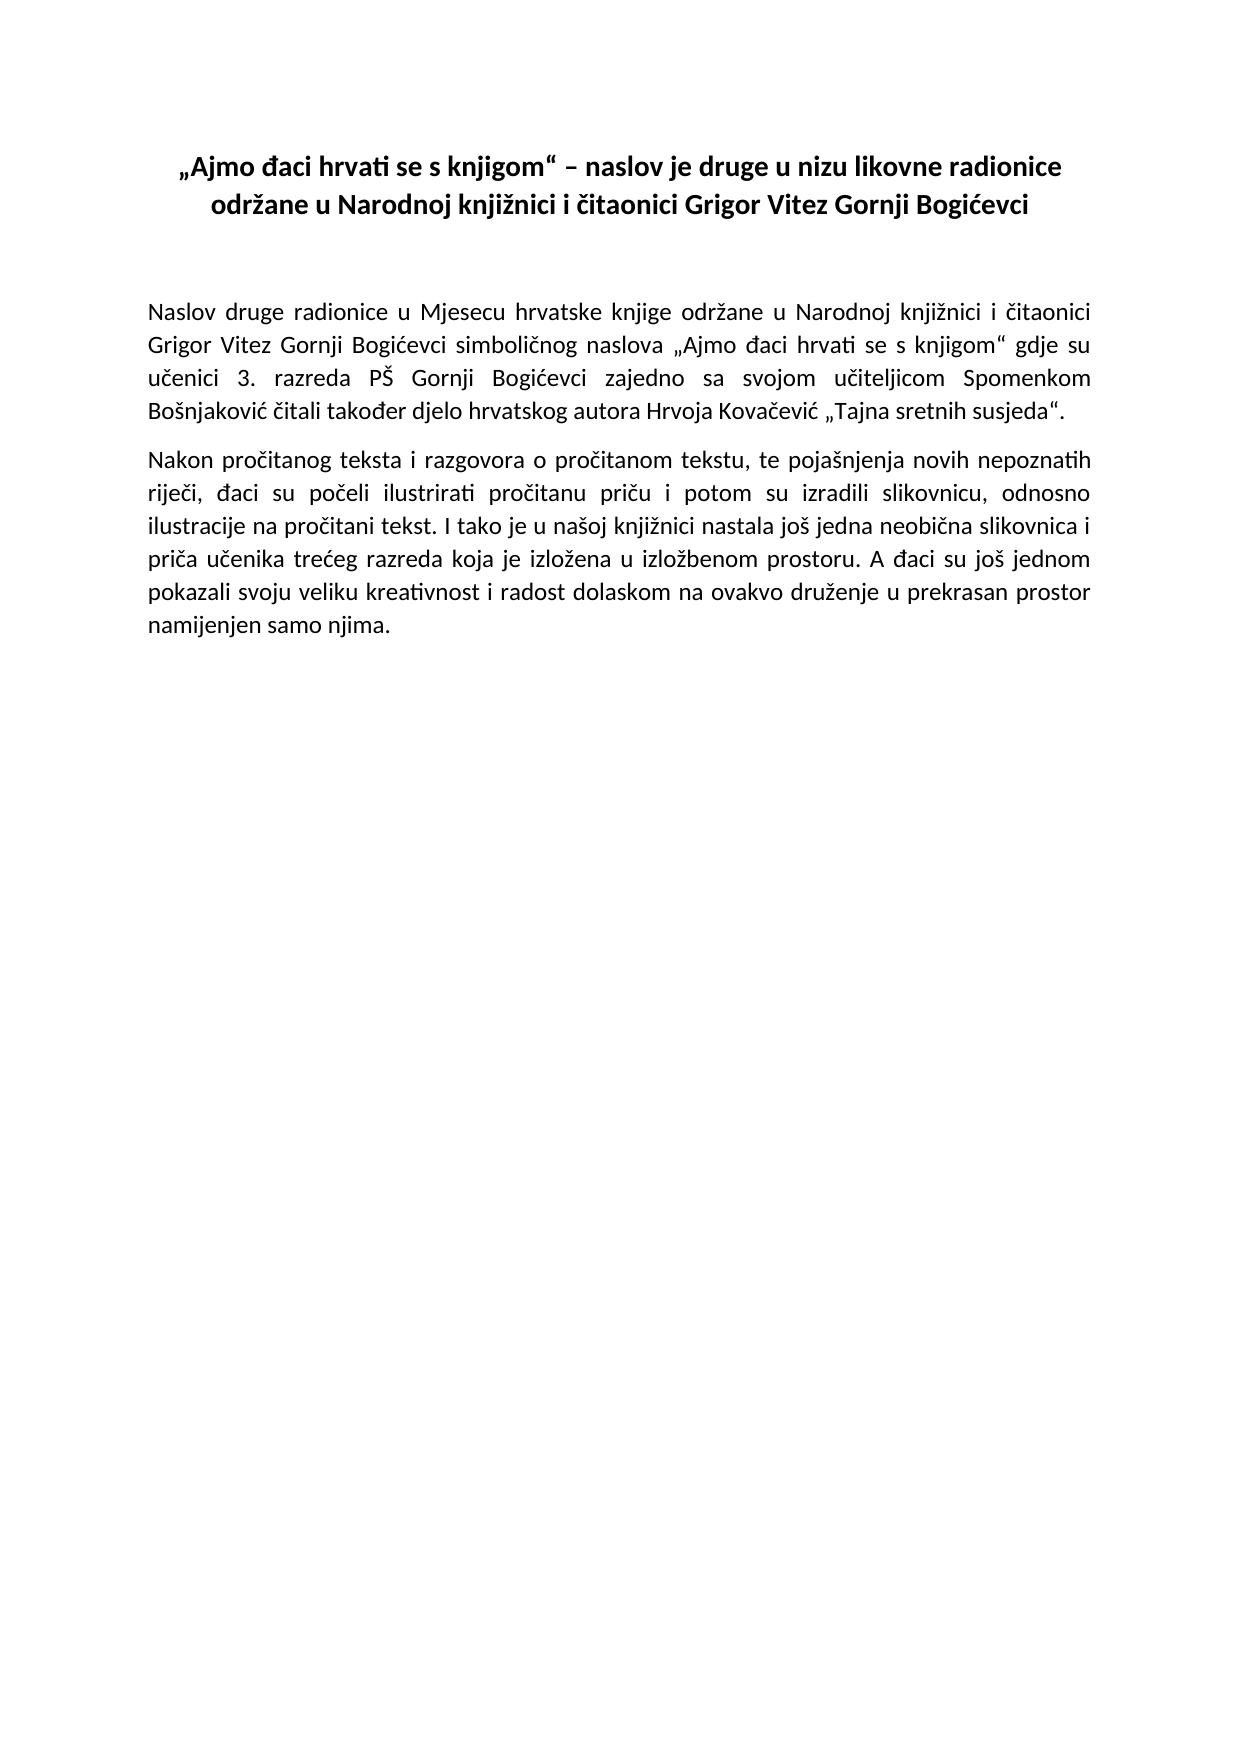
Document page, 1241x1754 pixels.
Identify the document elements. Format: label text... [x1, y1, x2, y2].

text Naslov druge radionice u Mjesecu hrvatske knjige održane u Narodnoj knjižnici i čitaonici Grigor Vitez Gornji Bogićevci simboličnog naslova „Ajmo đaci hrvati se s knjigom“ gdje su učenici 3. razreda PŠ Gornji Bogićevci zajedno sa svojom učiteljicom Spomenkom Bošnjaković čitali također djelo hrvatskog autora Hrvoja Kovačević „Tajna sretnih susjeda“. [148, 296, 1093, 426]
text Nakon pročitanog teksta i razgovora o pročitanom tekstu, te pojašnjenja novih nepoznatih riječi, đaci su počeli ilustrirati pročitanu priču i potom su izradili slikovnicu, odnosno ilustracije na pročitani tekst. I tako je u našoj knjižnici nastala još jedna neobična slikovnica i priča učenika trećeg razreda koja je izložena u izložbenom prostoru. A đaci su još jednom pokazali svoju veliku kreativnost i radost dolaskom na ovakvo druženje u prekrasan prostor namijenjen samo njima. [148, 444, 1093, 640]
text „Ajmo đaci hrvati se s knjigom“ – naslov je druge u nizu likovne radionice održane u Narodnoj knjižnici i čitaonici Grigor Vitez Gornji Bogićevci [148, 148, 1093, 222]
